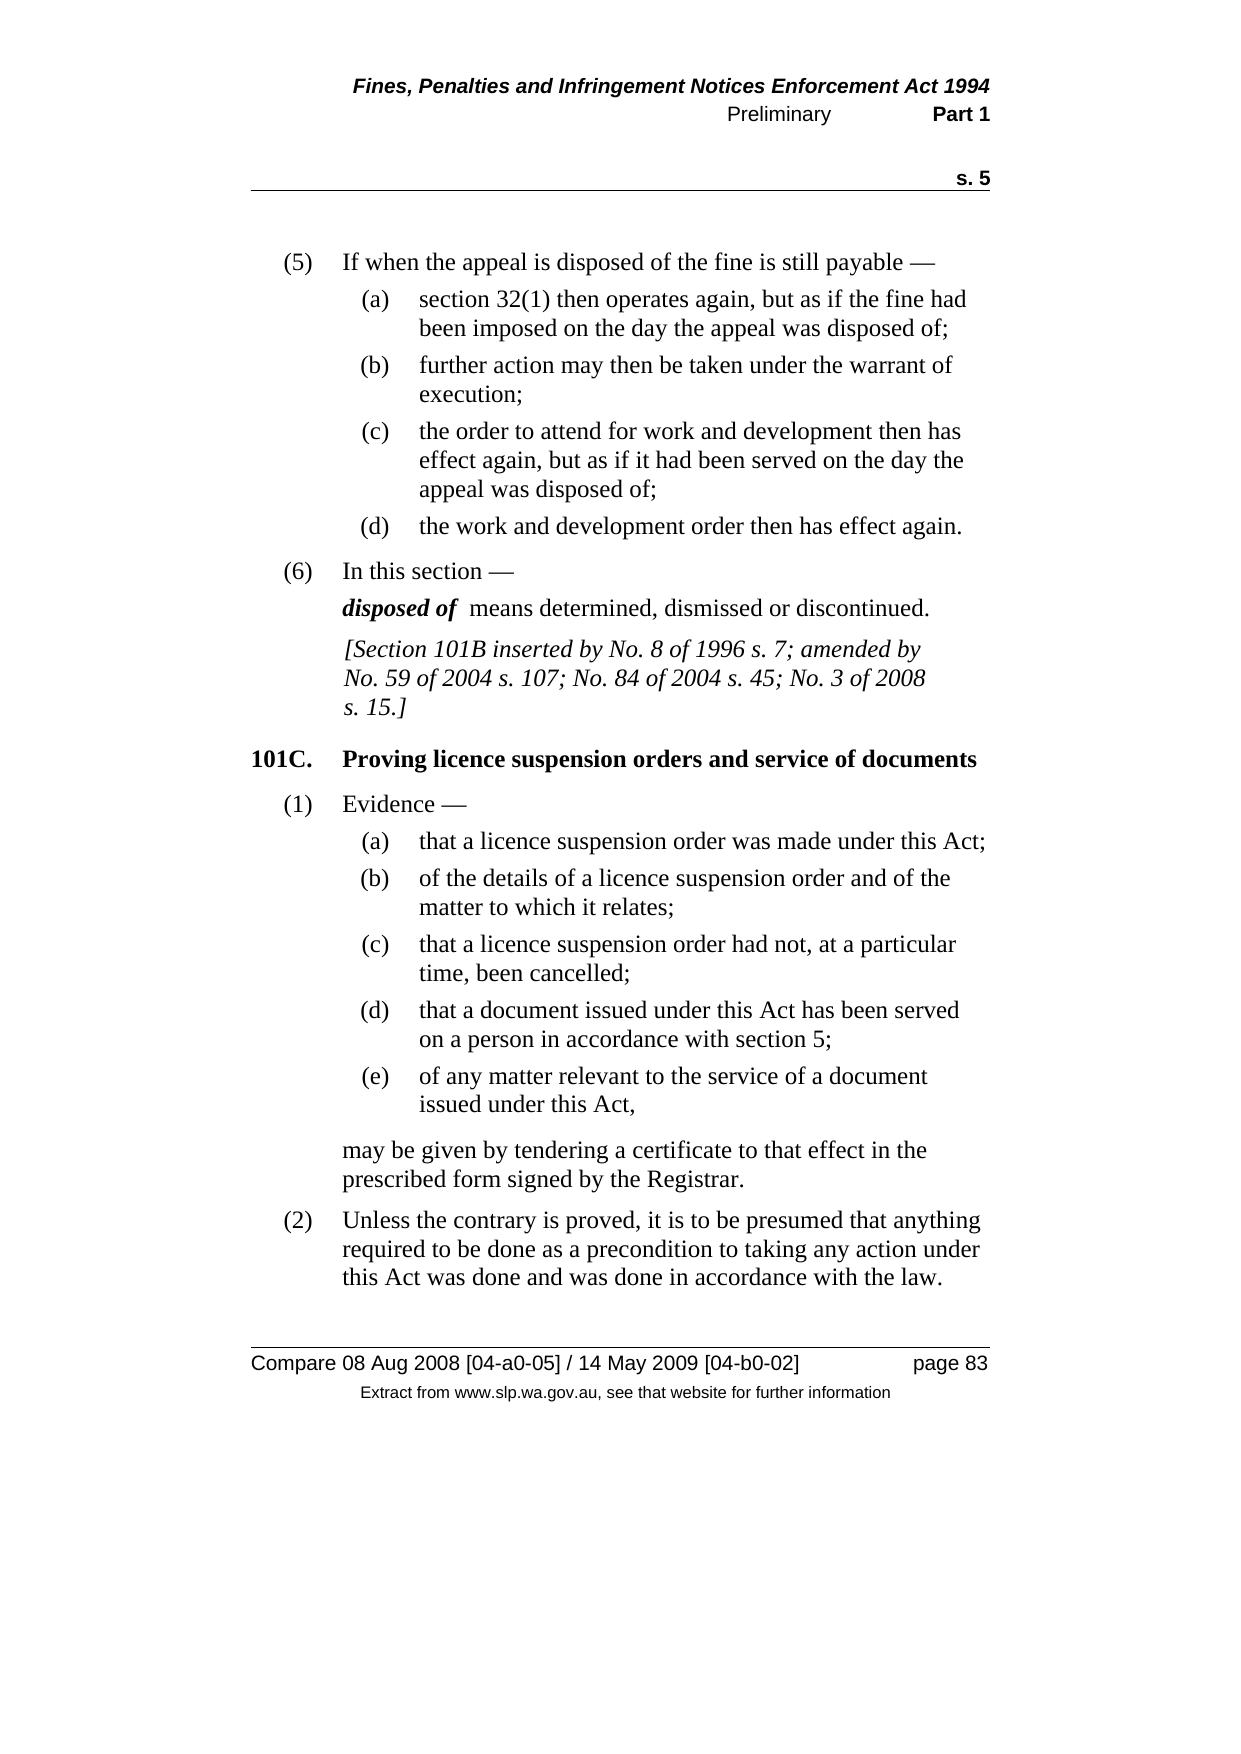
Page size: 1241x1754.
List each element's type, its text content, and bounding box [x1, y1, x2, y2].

subtitle 101C. Proving licence suspension orders and service of documents [251, 744, 990, 772]
text (2) Unless the contrary is proved, it is to be presumed that anything required to be done as a precondition to taking any action under this Act was done and was done in accordance with the law. [251, 1205, 990, 1291]
text (1) Evidence — [251, 789, 990, 818]
text (a) that a licence suspension order was made under this Act; [251, 826, 990, 855]
text disposed of means determined, dismissed or discontinued. [251, 593, 990, 622]
text (d) the work and development order then has effect again. [251, 511, 990, 539]
text (6) In this section — [251, 556, 990, 585]
text (5) If when the appeal is disposed of the fine is still payable — [251, 247, 990, 276]
text may be given by tendering a certificate to that effect in the prescribed form signed by the Registrar. [251, 1135, 990, 1192]
text (c) the order to attend for work and development then has effect again, but as if it had been served on the day the appeal was disposed of; [251, 416, 990, 502]
text [Section 101B inserted by No. 8 of 1996 s. 7; amended by No. 59 of 2004 s. 107; No. 84 of 2004 s. 45; No. 3 of 2008 s. 15.] [251, 634, 990, 721]
text (b) further action may then be taken under the warrant of execution; [251, 350, 990, 408]
text (b) of the details of a licence suspension order and of the matter to which it relates; [251, 863, 990, 921]
text (a) section 32(1) then operates again, but as if the fine had been imposed on the day the appeal was disposed of; [251, 284, 990, 342]
text (e) of any matter relevant to the service of a document issued under this Act, [251, 1061, 990, 1118]
text (d) that a document issued under this Act has been served on a person in accordance with section 5; [251, 995, 990, 1052]
text (c) that a licence suspension order had not, at a particular time, been cancelled; [251, 929, 990, 987]
